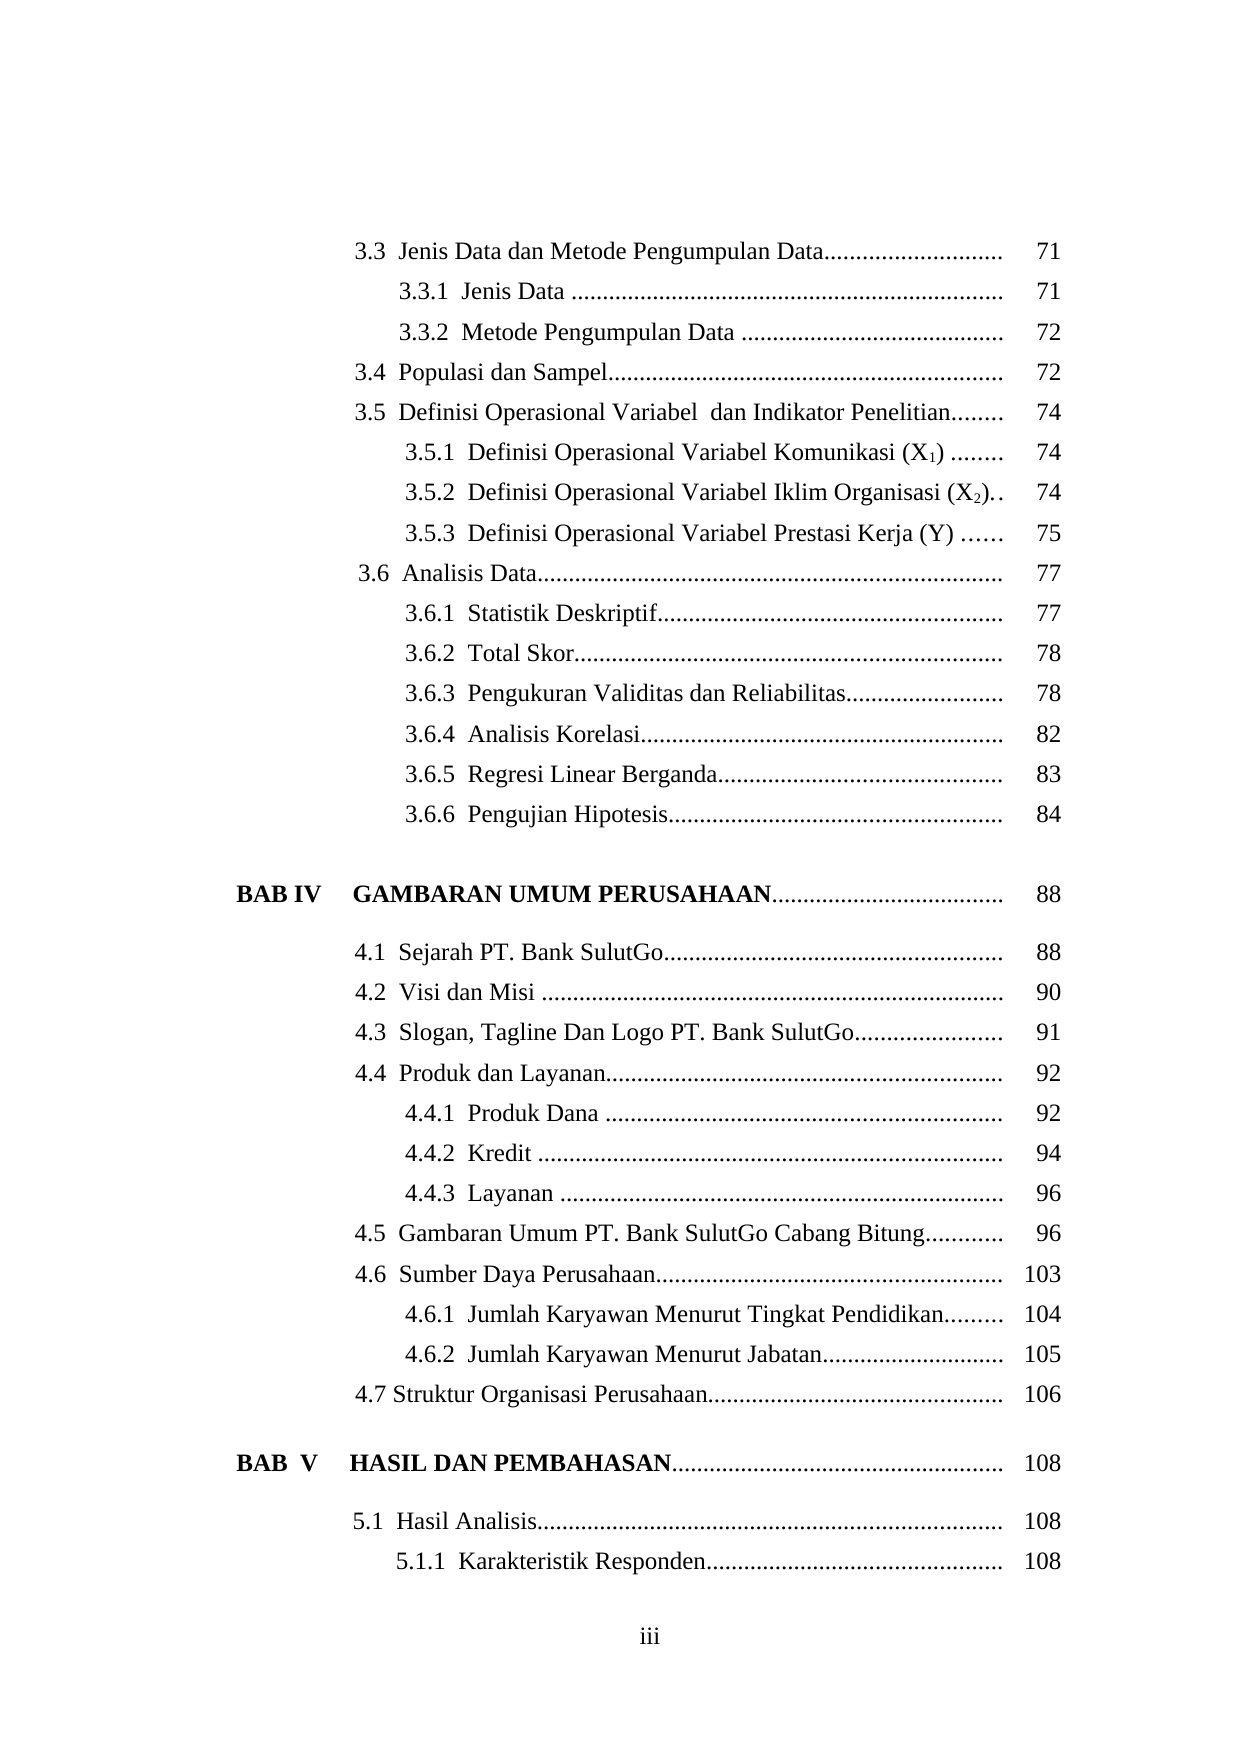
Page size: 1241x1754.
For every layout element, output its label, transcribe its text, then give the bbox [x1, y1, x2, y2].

text 4.7 Struktur Organisasi Perusahaan 106 [236, 1379, 1063, 1408]
text 3.6.6 Pengujian Hipotesis 84 [399, 799, 1063, 828]
text 3.3 Jenis Data dan Metode Pengumpulan Data 71 [354, 236, 1063, 265]
text 3.6.3 Pengukuran Validitas dan Reliabilitas 78 [399, 678, 1063, 707]
text 4.6.1 Jumlah Karyawan Menurut Tingkat Pendidikan 104 [399, 1299, 1063, 1328]
text 3.5 Definisi Operasional Variabel dan Indikator Penelitian 74 [354, 397, 1063, 426]
text 3.6.2 Total Skor 78 [399, 638, 1063, 667]
text 3.4 Populasi dan Sampel 72 [354, 357, 1063, 386]
text 4.5 Gambaran Umum PT. Bank SulutGo Cabang Bitung 96 [354, 1218, 1063, 1247]
text 4.4 Produk dan Layanan 92 [236, 1058, 1063, 1086]
text 4.4.2 Kredit 94 [405, 1138, 1063, 1167]
text 3.5.3 Definisi Operasional Variabel Prestasi Kerja (Y) 75 [399, 518, 1063, 546]
text 4.4.1 Produk Dana 92 [405, 1098, 1063, 1127]
text 3.6.5 Regresi Linear Berganda 83 [399, 759, 1063, 788]
text 4.3 Slogan, Tagline Dan Logo PT. Bank SulutGo 91 [236, 1017, 1063, 1046]
text BAB V HASIL DAN PEMBAHASAN 108 [236, 1448, 1063, 1477]
text 4.6.2 Jumlah Karyawan Menurut Jabatan 105 [399, 1339, 1063, 1368]
text 4.2 Visi dan Misi 90 [236, 977, 1063, 1006]
text BAB IV GAMBARAN UMUM PERUSAHAAN 88 [236, 879, 1063, 908]
text 4.6 Sumber Daya Perusahaan 103 [236, 1259, 1063, 1287]
text 3.6 Analisis Data 77 [295, 558, 1063, 587]
text 3.6.1 Statistik Deskriptif 77 [399, 598, 1063, 627]
text 4.1 Sejarah PT. Bank SulutGo 88 [354, 937, 1063, 966]
text 3.3.2 Metode Pengumpulan Data 72 [399, 317, 1063, 345]
text 5.1.1 Karakteristik Responden 108 [340, 1546, 1063, 1575]
text 3.5.2 Definisi Operasional Variabel Iklim Organisasi (X2) 74 [399, 477, 1063, 506]
text 3.6.4 Analisis Korelasi 82 [399, 719, 1063, 747]
text 3.5.1 Definisi Operasional Variabel Komunikasi (X1) 74 [399, 437, 1063, 466]
text 5.1 Hasil Analisis 108 [340, 1506, 1063, 1534]
text 4.4.3 Layanan 96 [405, 1178, 1063, 1207]
text 3.3.1 Jenis Data 71 [399, 276, 1063, 305]
